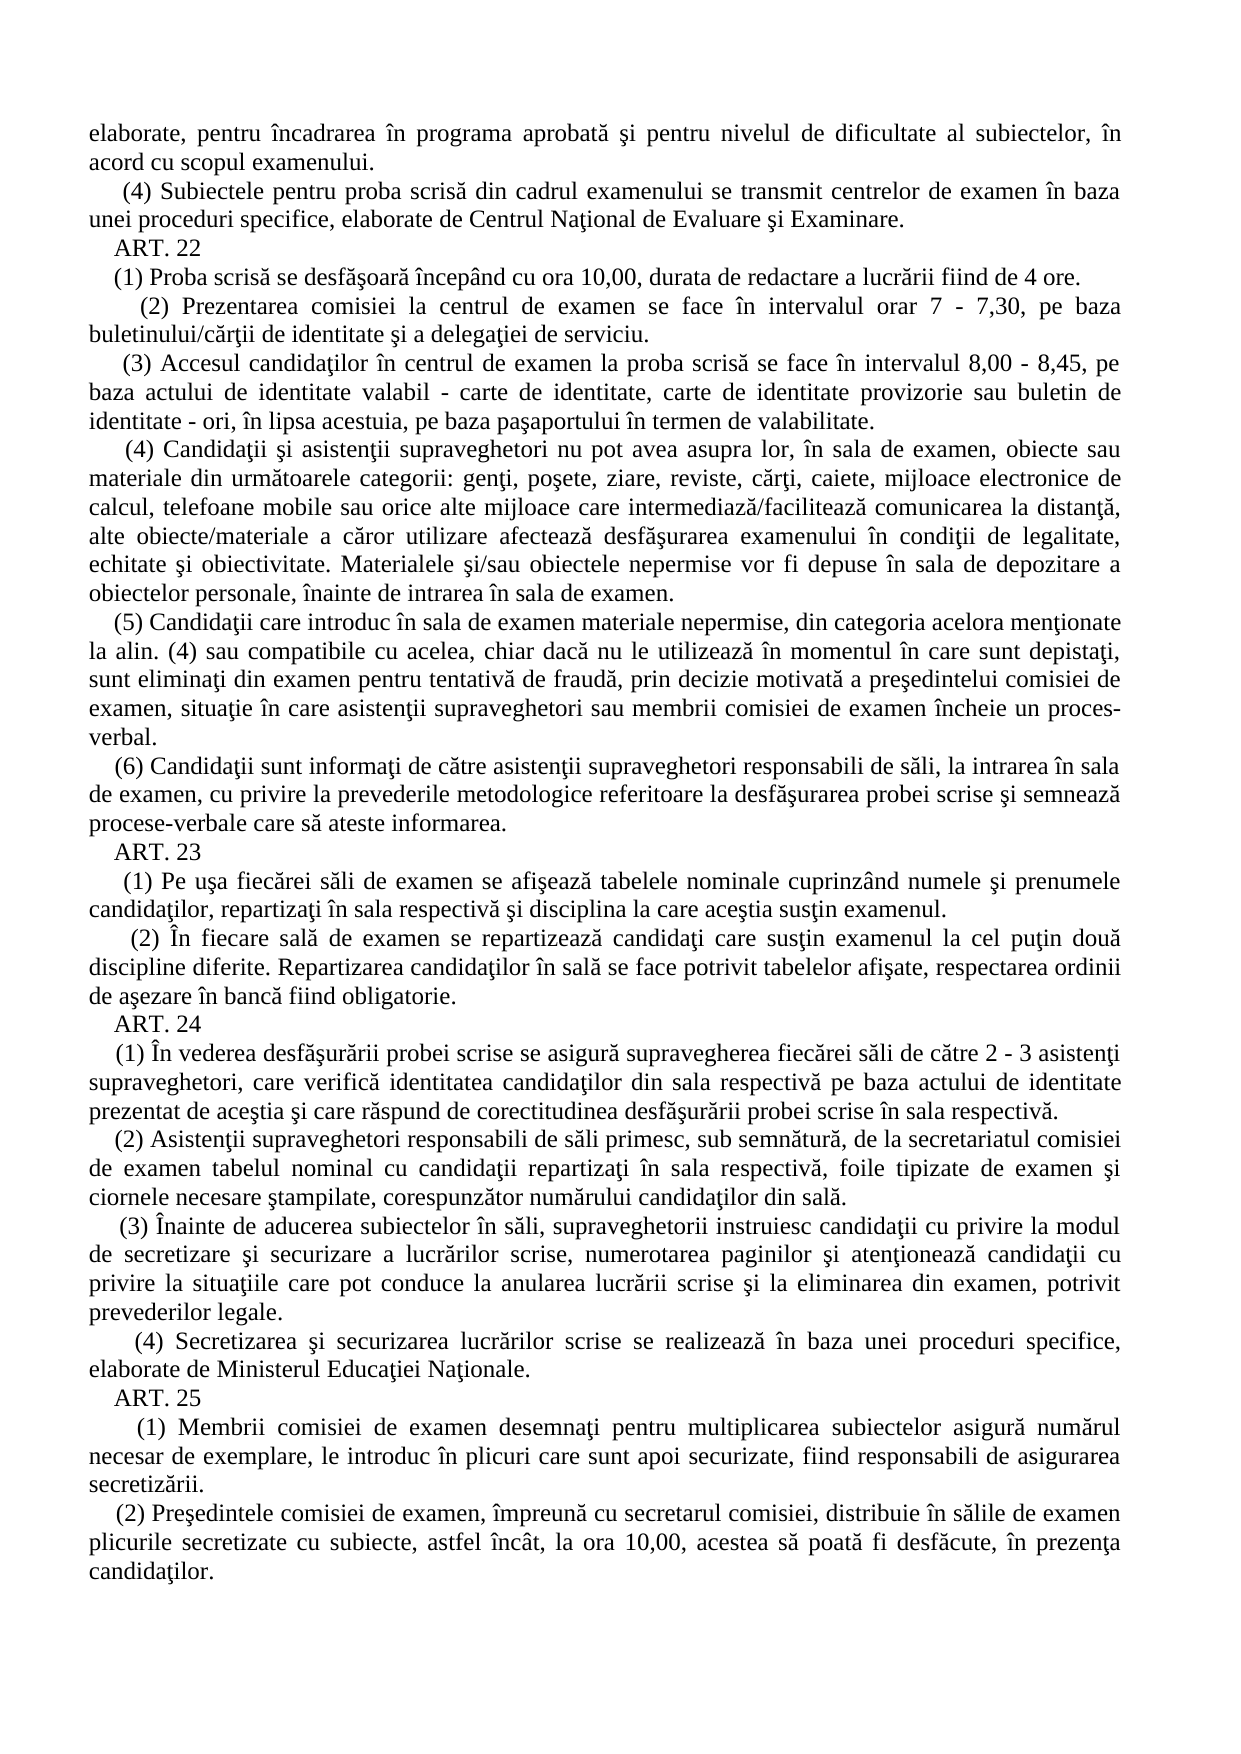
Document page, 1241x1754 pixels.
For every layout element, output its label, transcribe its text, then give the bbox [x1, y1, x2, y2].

text ART. 25 [89, 1383, 1122, 1412]
text (2) Preşedintele comisiei de examen, împreună cu secretarul comisiei, distribuie în sălile de examen plicurile secretizate cu subiecte, astfel încât, la ora 10,00, acestea să poată fi desfăcute, în prezenţa candidaţilor. [89, 1498, 1122, 1584]
text (1) În vederea desfăşurării probei scrise se asigură supravegherea fiecărei săli de către 2 - 3 asistenţi supraveghetori, care verifică identitatea candidaţilor din sala respectivă pe baza actului de identitate prezentat de aceştia şi care răspund de corectitudinea desfăşurării probei scrise în sala respectivă. [89, 1038, 1122, 1124]
text (6) Candidaţii sunt informaţi de către asistenţii supraveghetori responsabili de săli, la intrarea în sala de examen, cu privire la prevederile metodologice referitoare la desfăşurarea probei scrise şi semnează procese-verbale care să ateste informarea. [89, 751, 1122, 837]
text (4) Secretizarea şi securizarea lucrărilor scrise se realizează în baza unei proceduri specifice, elaborate de Ministerul Educaţiei Naţionale. [89, 1326, 1122, 1383]
text (5) Candidaţii care introduc în sala de examen materiale nepermise, din categoria acelora menţionate la alin. (4) sau compatibile cu acelea, chiar dacă nu le utilizează în momentul în care sunt depistaţi, sunt eliminaţi din examen pentru tentativă de fraudă, prin decizie motivată a preşedintelui comisiei de examen, situaţie în care asistenţii supraveghetori sau membrii comisiei de examen încheie un proces-verbal. [89, 607, 1122, 751]
text (1) Pe uşa fiecărei săli de examen se afişează tabelele nominale cuprinzând numele şi prenumele candidaţilor, repartizaţi în sala respectivă şi disciplina la care aceştia susţin examenul. [89, 866, 1122, 923]
text (1) Membrii comisiei de examen desemnaţi pentru multiplicarea subiectelor asigură numărul necesar de exemplare, le introduc în plicuri care sunt apoi securizate, fiind responsabili de asigurarea secretizării. [89, 1412, 1122, 1498]
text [89, 118, 1122, 176]
text (2) Prezentarea comisiei la centrul de examen se face în intervalul orar 7 - 7,30, pe baza buletinului/cărţii de identitate şi a delegaţiei de serviciu. [89, 291, 1122, 348]
text (2) Asistenţii supraveghetori responsabili de săli primesc, sub semnătură, de la secretariatul comisiei de examen tabelul nominal cu candidaţii repartizaţi în sala respectivă, foile tipizate de examen şi ciornele necesare ştampilate, corespunzător numărului candidaţilor din sală. [89, 1124, 1122, 1211]
text ART. 23 [89, 837, 1122, 866]
text (2) În fiecare sală de examen se repartizează candidaţi care susţin examenul la cel puţin două discipline diferite. Repartizarea candidaţilor în sală se face potrivit tabelelor afişate, respectarea ordinii de aşezare în bancă fiind obligatorie. [89, 923, 1122, 1009]
text ART. 22 [89, 233, 1122, 262]
text (1) Proba scrisă se desfăşoară începând cu ora 10,00, durata de redactare a lucrării fiind de 4 ore. [89, 262, 1122, 291]
text (3) Înainte de aducerea subiectelor în săli, supraveghetorii instruiesc candidaţii cu privire la modul de secretizare şi securizare a lucrărilor scrise, numerotarea paginilor şi atenţionează candidaţii cu privire la situaţiile care pot conduce la anularea lucrării scrise şi la eliminarea din examen, potrivit prevederilor legale. [89, 1211, 1122, 1326]
text (4) Candidaţii şi asistenţii supraveghetori nu pot avea asupra lor, în sala de examen, obiecte sau materiale din următoarele categorii: genţi, poşete, ziare, reviste, cărţi, caiete, mijloace electronice de calcul, telefoane mobile sau orice alte mijloace care intermediază/facilitează comunicarea la distanţă, alte obiecte/materiale a căror utilizare afectează desfăşurarea examenului în condiţii de legalitate, echitate şi obiectivitate. Materialele şi/sau obiectele nepermise vor fi depuse în sala de depozitare a obiectelor personale, înainte de intrarea în sala de examen. [89, 434, 1122, 607]
text ART. 24 [89, 1009, 1122, 1038]
text (4) Subiectele pentru proba scrisă din cadrul examenului se transmit centrelor de examen în baza unei proceduri specifice, elaborate de Centrul Naţional de Evaluare şi Examinare. [89, 176, 1122, 233]
text (3) Accesul candidaţilor în centrul de examen la proba scrisă se face în intervalul 8,00 - 8,45, pe baza actului de identitate valabil - carte de identitate, carte de identitate provizorie sau buletin de identitate - ori, în lipsa acestuia, pe baza paşaportului în termen de valabilitate. [89, 348, 1122, 434]
